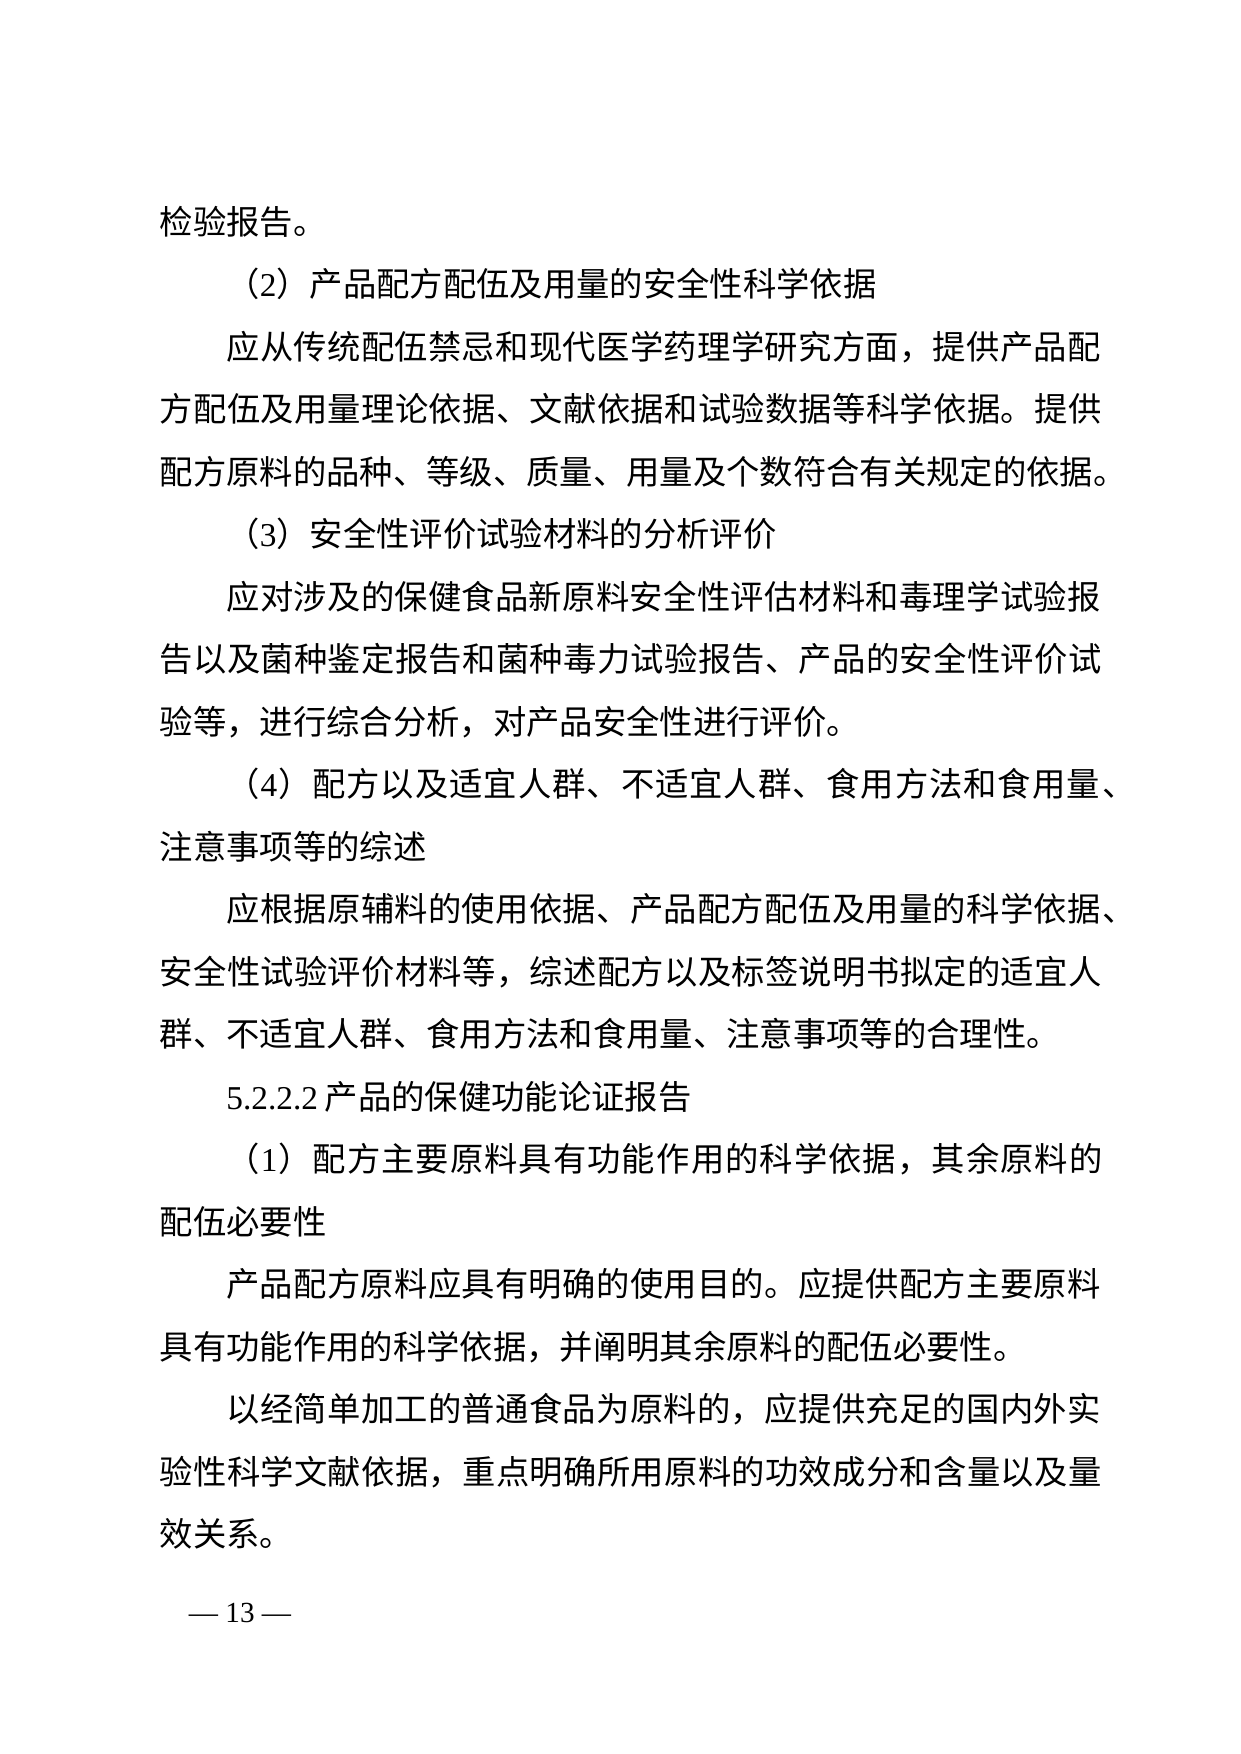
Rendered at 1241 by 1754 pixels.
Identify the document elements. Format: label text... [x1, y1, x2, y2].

text 应从传统配伍禁忌和现代医学药理学研究方面，提供产品配方配伍及用量理论依据、文献依据和试验数据等科学依据。提供配方原料的品种、等级、质量、用量及个数符合有关规定的依据。 [159, 309, 1103, 497]
text 应根据原辅料的使用依据、产品配方配伍及用量的科学依据、安全性试验评价材料等，综述配方以及标签说明书拟定的适宜人群、不适宜人群、食用方法和食用量、注意事项等的合理性。 [159, 872, 1103, 1059]
text 以经简单加工的普通食品为原料的，应提供充足的国内外实验性科学文献依据，重点明确所用原料的功效成分和含量以及量效关系。 [159, 1372, 1103, 1559]
text 应对涉及的保健食品新原料安全性评估材料和毒理学试验报告以及菌种鉴定报告和菌种毒力试验报告、产品的安全性评价试验等，进行综合分析，对产品安全性进行评价。 [159, 559, 1103, 747]
text （4）配方以及适宜人群、不适宜人群、食用方法和食用量、注意事项等的综述 [159, 747, 1103, 872]
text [159, 184, 1103, 247]
text （3）安全性评价试验材料的分析评价 [159, 497, 1103, 559]
subtitle 5.2.2.2产品的保健功能论证报告 [159, 1059, 1103, 1122]
text 产品配方原料应具有明确的使用目的。应提供配方主要原料具有功能作用的科学依据，并阐明其余原料的配伍必要性。 [159, 1247, 1103, 1372]
text （2）产品配方配伍及用量的安全性科学依据 [159, 247, 1103, 309]
text （1）配方主要原料具有功能作用的科学依据，其余原料的配伍必要性 [159, 1122, 1103, 1247]
